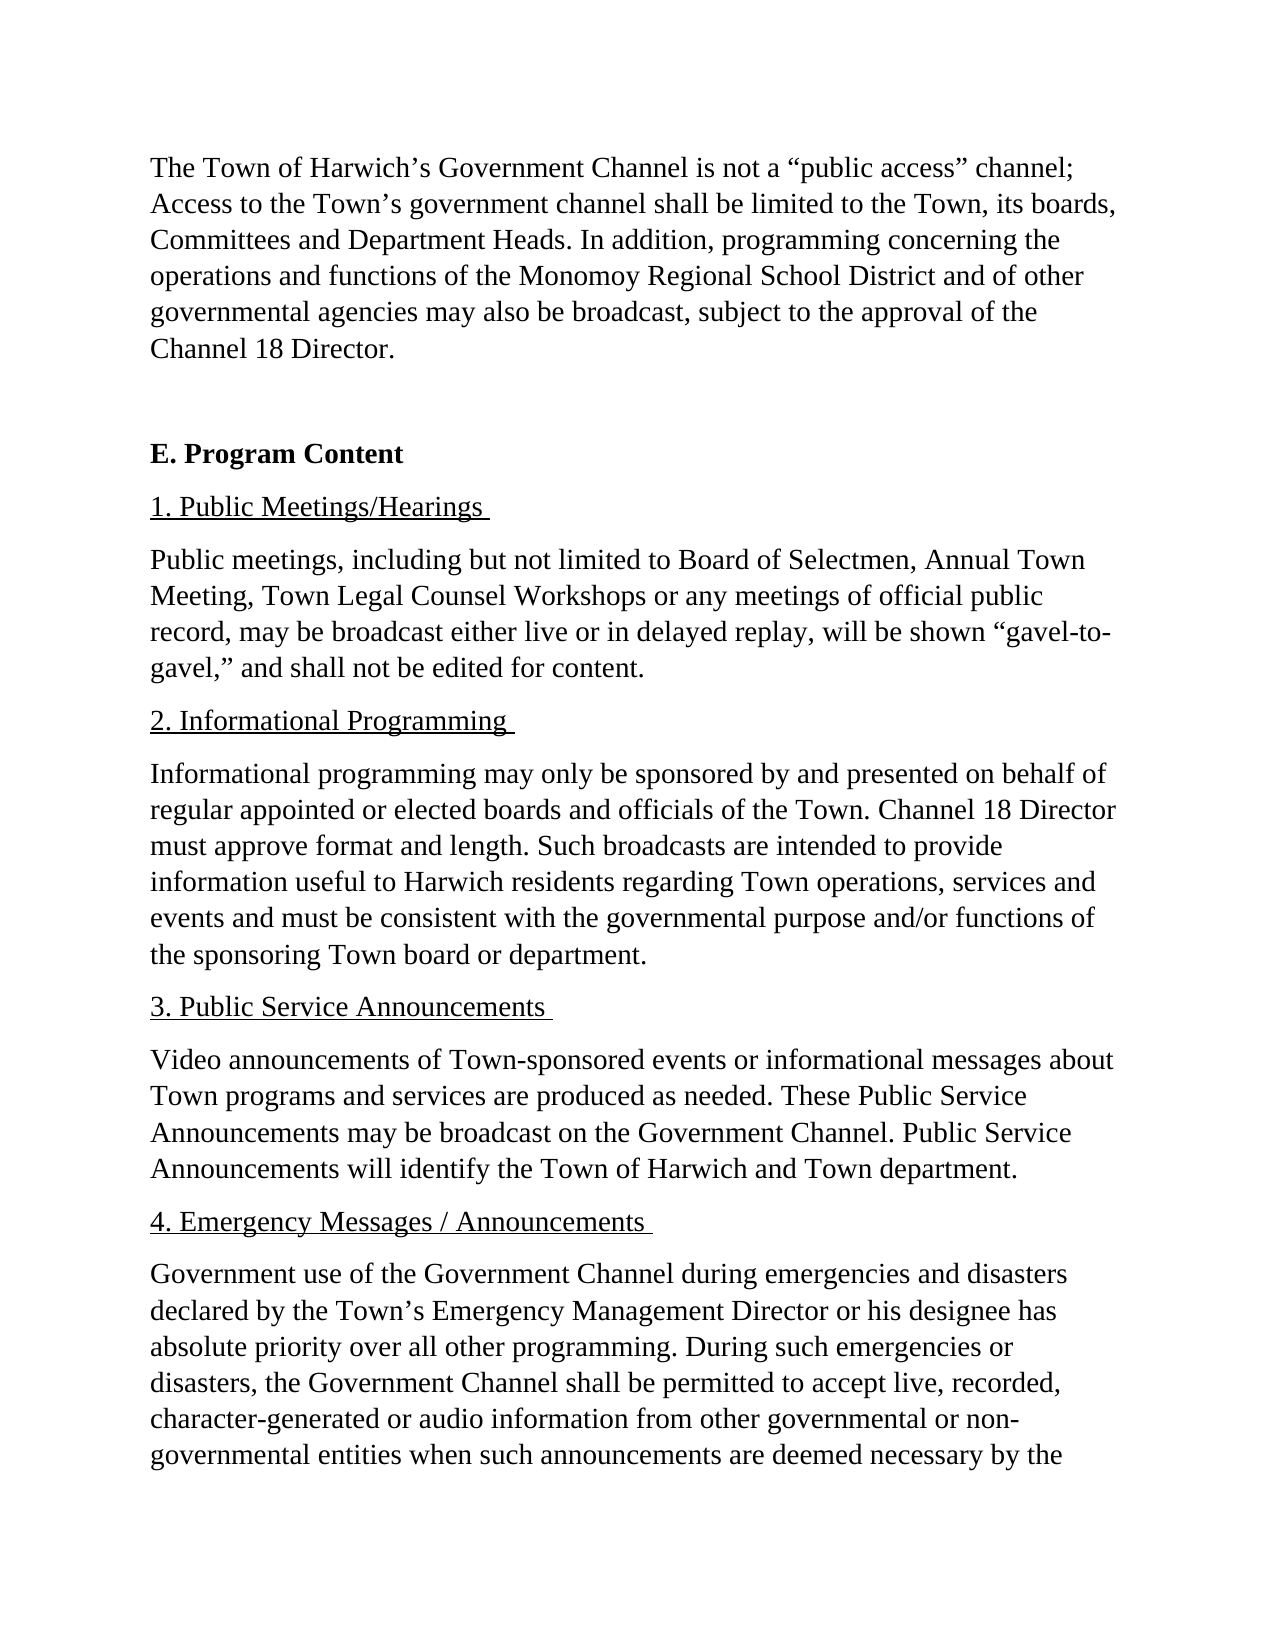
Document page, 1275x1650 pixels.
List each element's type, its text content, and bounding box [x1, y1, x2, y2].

text 1. Public Meetings/Hearings [150, 489, 1125, 523]
text 3. Public Service Announcements [150, 989, 1125, 1023]
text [150, 1256, 1125, 1471]
text Public meetings, including but not limited to Board of Selectmen, Annual Town Meeting, Town Legal Counsel Workshops or any meetings of official public record, may be broadcast either live or in delayed replay, will be shown “gavel-to-gavel,” and shall not be edited for content. [150, 542, 1125, 684]
text The Town of Harwich’s Government Channel is not a “public access” channel; Access to the Town’s government channel shall be limited to the Town, its boards, Committees and Department Heads. In addition, programming concerning the operations and functions of the Monomoy Regional School District and of other governmental agencies may also be broadcast, subject to the approval of the Channel 18 Director. [150, 150, 1125, 364]
text 2. Informational Programming [150, 703, 1125, 737]
text Informational programming may only be sponsored by and presented on behalf of regular appointed or elected boards and officials of the Town. Channel 18 Director must approve format and length. Such broadcasts are intended to provide information useful to Harwich residents regarding Town operations, services and events and must be consistent with the governmental purpose and/or functions of the sponsoring Town board or department. [150, 756, 1125, 970]
text 4. Emergency Messages / Announcements [150, 1204, 1125, 1237]
text Video announcements of Town-sponsored events or informational messages about Town programs and services are produced as needed. These Public Service Announcements may be broadcast on the Government Channel. Public Service Announcements will identify the Town of Harwich and Town department. [150, 1042, 1125, 1184]
text E. Program Content [150, 436, 1125, 470]
